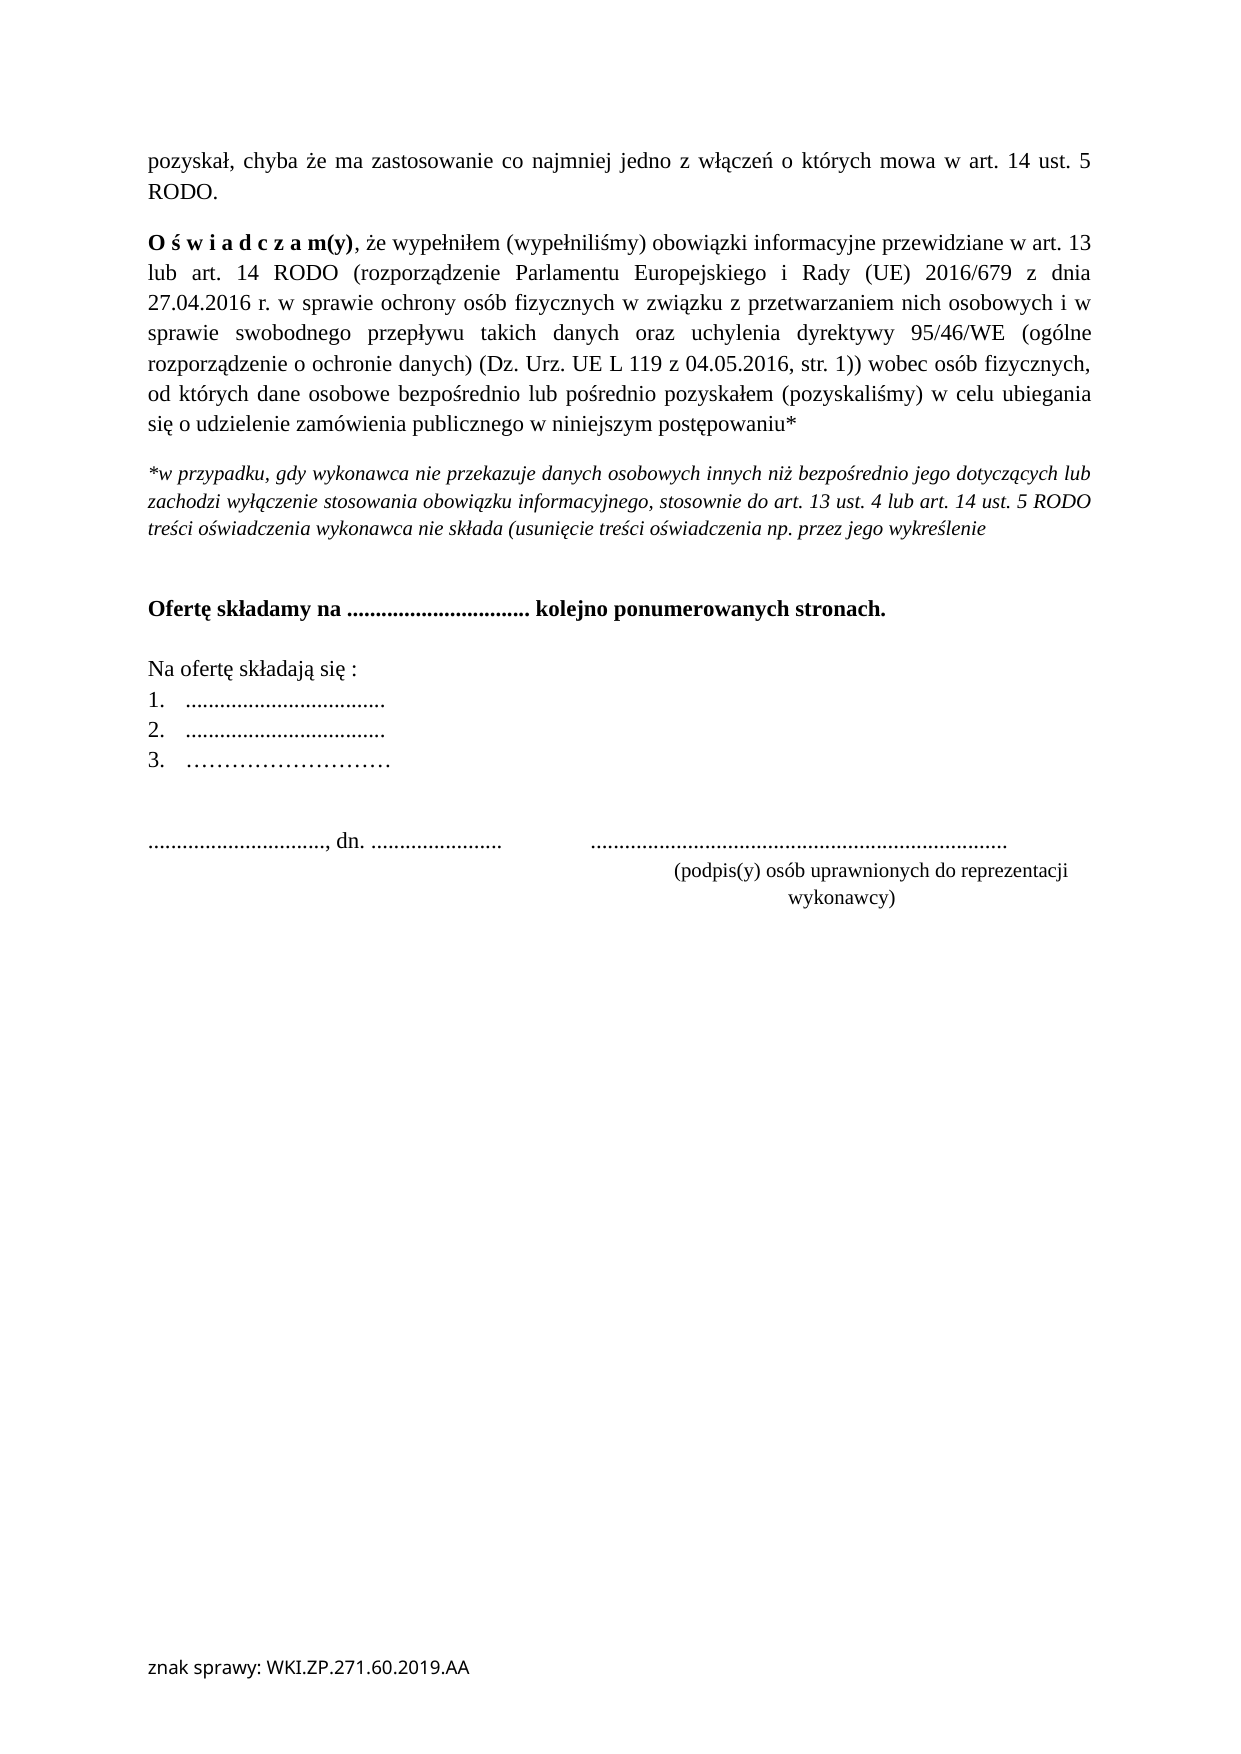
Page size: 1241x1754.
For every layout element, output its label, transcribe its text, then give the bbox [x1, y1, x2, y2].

text (podpis(y) osób uprawnionych do reprezentacji [516, 857, 1093, 882]
text *w przypadku, gdy wykonawca nie przekazuje danych osobowych innych niż bezpośrednio jego dotyczących lub zachodzi wyłączenie stosowania obowiązku informacyjnego, stosownie do art. 13 ust. 4 lub art. 14 ust. 5 RODO treści oświadczenia wykonawca nie składa (usunięcie treści oświadczenia np. przez jego wykreślenie [148, 461, 1093, 540]
text wykonawcy) [516, 885, 1093, 909]
text ..............................., dn. ....................... ......................................................................... [148, 827, 1093, 854]
text Ofertę składamy na ................................ kolejno ponumerowanych stronach. [148, 595, 1093, 621]
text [148, 148, 1093, 204]
text O ś w i a d c z a m(y), że wypełniłem (wypełniliśmy) obowiązki informacyjne przewidziane w art. 13 lub art. 14 RODO (rozporządzenie Parlamentu Europejskiego i Rady (UE) 2016/679 z dnia 27.04.2016 r. w sprawie ochrony osób fizycznych w związku z przetwarzaniem nich osobowych i w sprawie swobodnego przepływu takich danych oraz uchylenia dyrektywy 95/46/WE (ogólne rozporządzenie o ochronie danych) (Dz. Urz. UE L 119 z 04.05.2016, str. 1)) wobec osób fizycznych, od których dane osobowe bezpośrednio lub pośrednio pozyskałem (pozyskaliśmy) w celu ubiegania się o udzielenie zamówienia publicznego w niniejszym postępowaniu* [148, 229, 1093, 436]
list ……………………… [148, 746, 1093, 772]
text Na ofertę składają się : [148, 655, 1093, 682]
list ................................... [148, 686, 1093, 712]
list ................................... [148, 716, 1093, 742]
